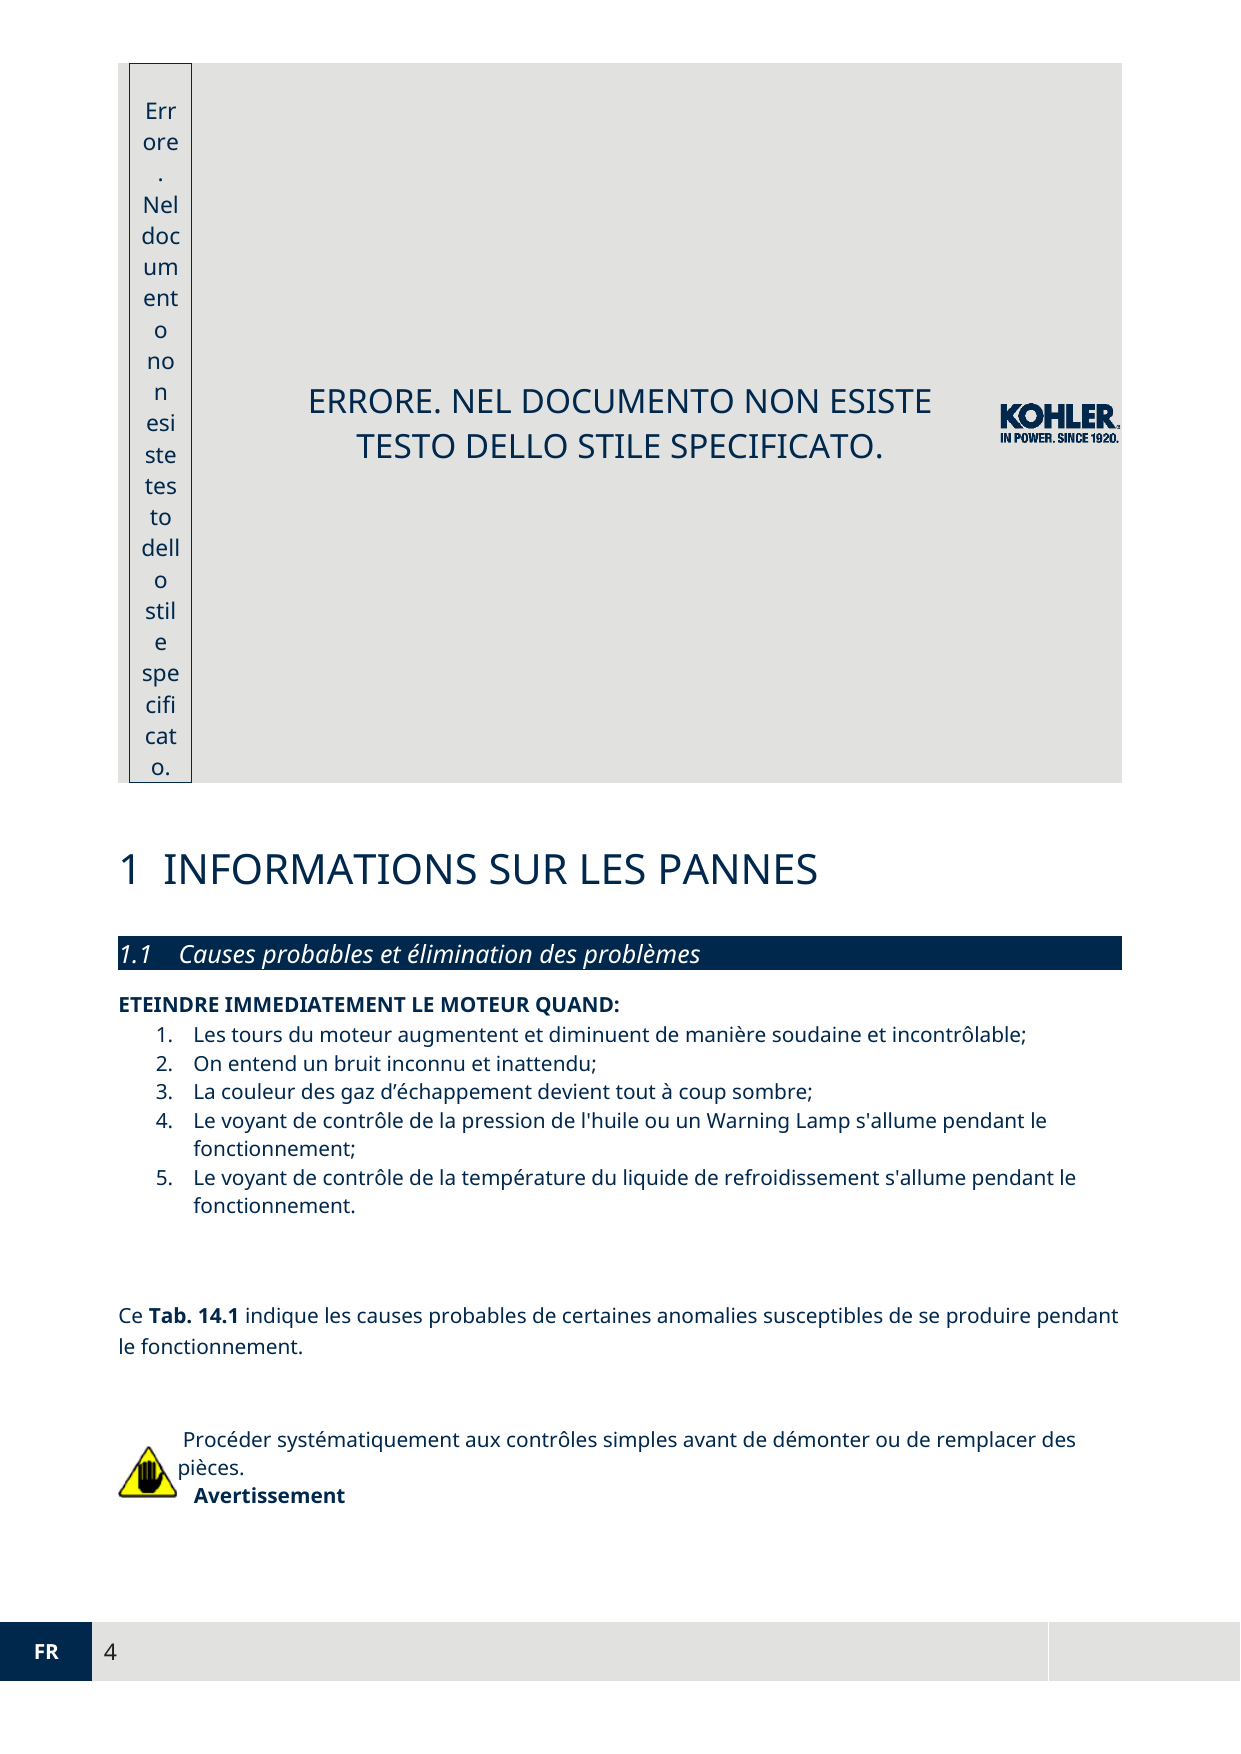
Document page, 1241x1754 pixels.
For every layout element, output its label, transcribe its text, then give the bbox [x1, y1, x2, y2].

picture [118, 1446, 178, 1498]
text ETEINDRE IMMEDIATEMENT LE MOTEUR QUAND: [118, 990, 1122, 1018]
subtitle Informations sur les pannes [118, 840, 1122, 896]
text Ce Tab. 14.1 indique les causes probables de certaines anomalies susceptibles de se produire pendant le fonctionnement. [118, 1270, 1122, 1360]
list Les tours du moteur augmentent et diminuent de manière soudaine et incontrôlable; [156, 1021, 1122, 1049]
list La couleur des gaz d’échappement devient tout à coup sombre; [156, 1077, 1122, 1106]
text Procéder systématiquement aux contrôles simples avant de démonter ou de remplacer des pièces. [118, 1425, 1122, 1482]
list Le voyant de contrôle de la température du liquide de refroidissement s'allume pendant le fonctionnement. [156, 1163, 1122, 1220]
list Le voyant de contrôle de la pression de l'huile ou un Warning Lamp s'allume pendant le fonctionnement; [156, 1106, 1122, 1163]
text Avertissement [118, 1482, 1122, 1510]
subtitle Causes probables et élimination des problèmes [118, 936, 1122, 970]
list On entend un bruit inconnu et inattendu; [156, 1049, 1122, 1077]
picture [1000, 403, 1121, 443]
